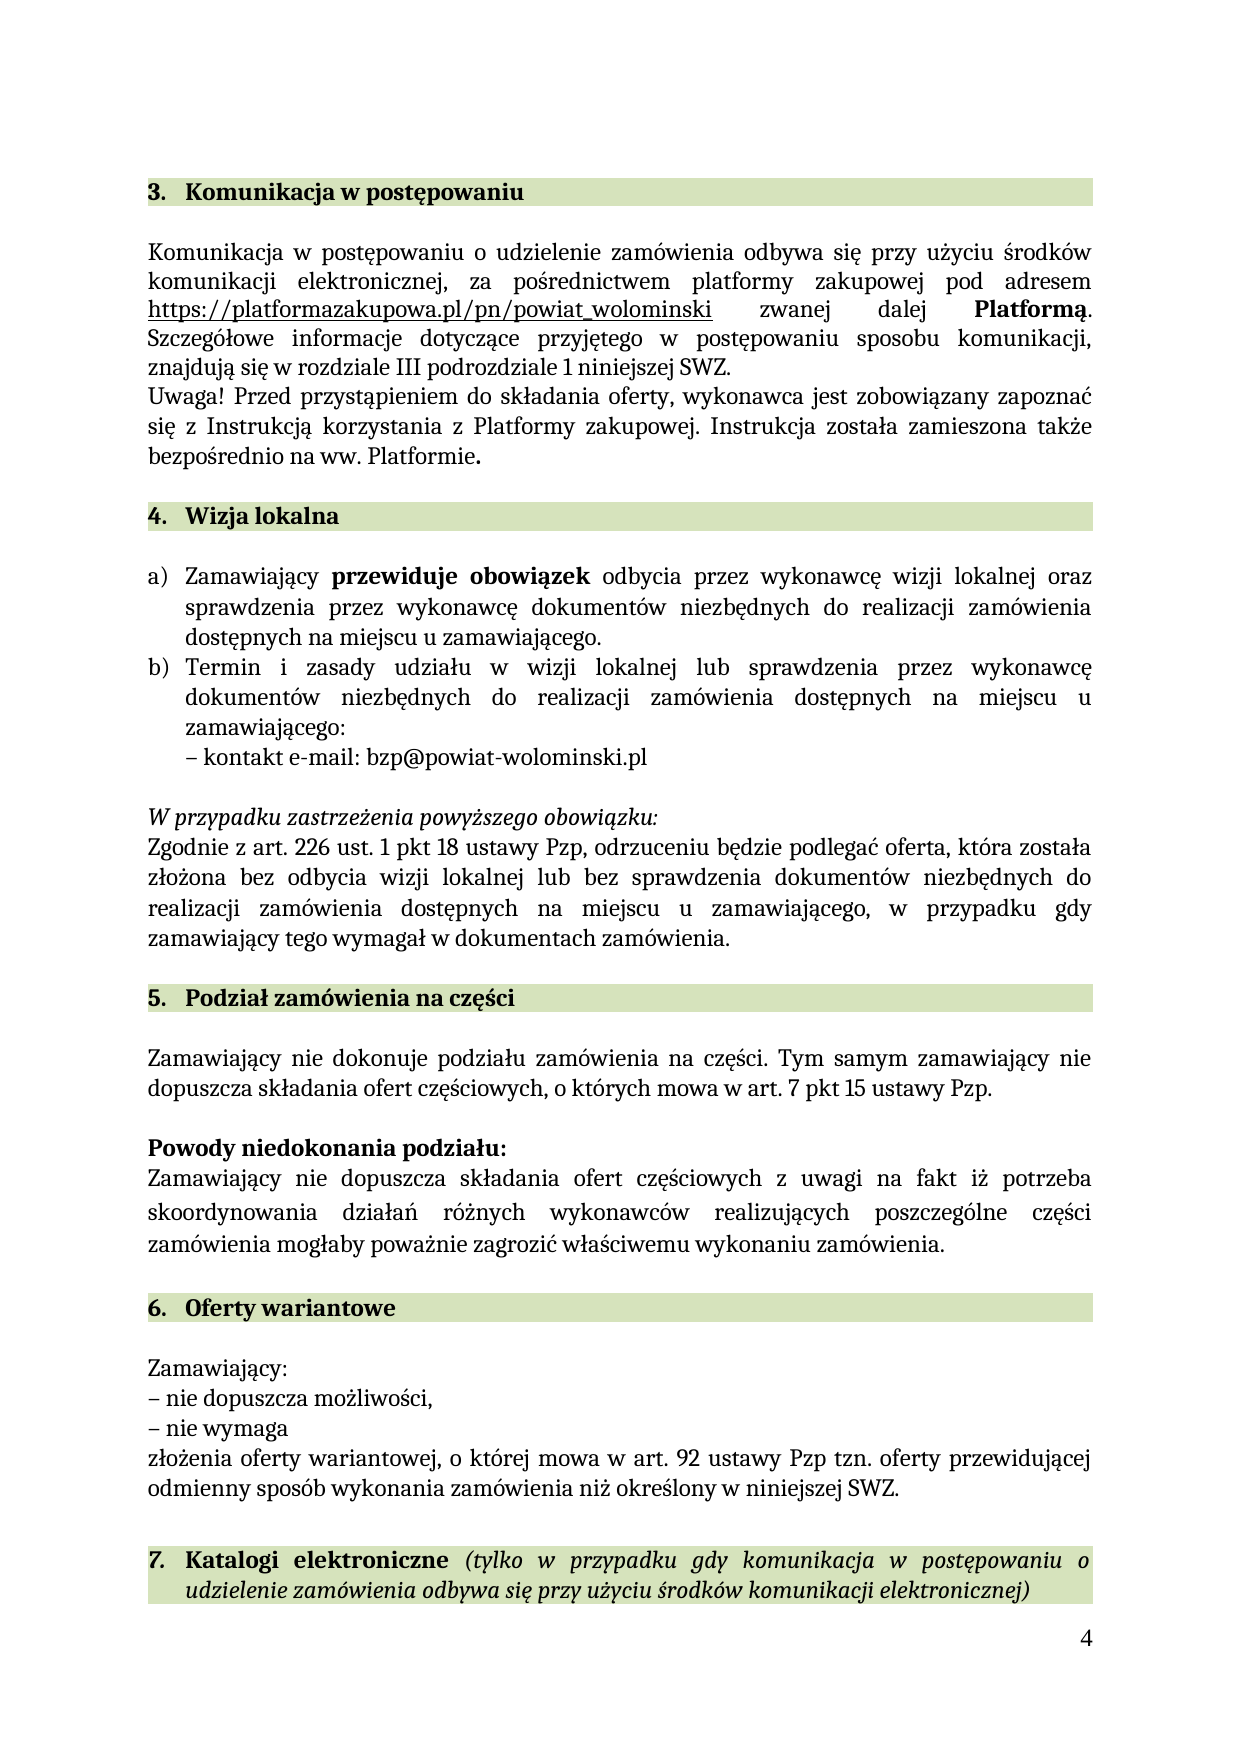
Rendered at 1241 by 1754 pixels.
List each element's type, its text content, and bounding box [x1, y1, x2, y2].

text Powody niedokonania podziału: [148, 1134, 1093, 1163]
text – nie dopuszcza możliwości, [148, 1384, 1093, 1413]
list Termin i zasady udziału w wizji lokalnej lub sprawdzenia przez wykonawcę dokumentów niezbędnych do realizacji zamówienia dostępnych na miejscu u zamawiającego: [148, 653, 1093, 742]
text – nie wymaga [148, 1414, 1093, 1443]
list Oferty wariantowe [148, 1293, 1093, 1322]
text Zgodnie z art. 226 ust. 1 pkt 18 ustawy Pzp, odrzuceniu będzie podlegać oferta, która została złożona bez odbycia wizji lokalnej lub bez sprawdzenia dokumentów niezbędnych do realizacji zamówienia dostępnych na miejscu u zamawiającego, w przypadku gdy zamawiający tego wymagał w dokumentach zamówienia. [148, 833, 1093, 952]
list Katalogi elektroniczne (tylko w przypadku gdy komunikacja w postępowaniu o udzielenie zamówienia odbywa się przy użyciu środków komunikacji elektronicznej) [148, 1546, 1093, 1604]
text Zamawiający nie dokonuje podziału zamówienia na części. Tym samym zamawiający nie dopuszcza składania ofert częściowych, o których mowa w art. 7 pkt 15 ustawy Pzp. [148, 1044, 1093, 1103]
text W przypadku zastrzeżenia powyższego obowiązku: [148, 803, 1093, 832]
text Uwaga! Przed przystąpieniem do składania oferty, wykonawca jest zobowiązany zapoznać się z Instrukcją korzystania z Platformy zakupowej. Instrukcja została zamieszona także bezpośrednio na ww. Platformie. [148, 382, 1093, 471]
text Zamawiający: [148, 1354, 1093, 1382]
text złożenia oferty wariantowej, o której mowa w art. 92 ustawy Pzp tzn. oferty przewidującej odmienny sposób wykonania zamówienia niż określony w niniejszej SWZ. [148, 1444, 1093, 1503]
list Komunikacja w postępowaniu [148, 178, 1093, 206]
text Komunikacja w postępowaniu o udzielenie zamówienia odbywa się przy użyciu środków komunikacji elektronicznej, za pośrednictwem platformy zakupowej pod adresem https://platformazakupowa.pl/pn/powiat_wolominski zwanej dalej Platformą. Szczegółowe informacje dotyczące przyjętego w postępowaniu sposobu komunikacji, znajdują się w rozdziale III podrozdziale 1 niniejszej SWZ. [148, 238, 1093, 382]
list Wizja lokalna [148, 502, 1093, 531]
text Zamawiający nie dopuszcza składania ofert częściowych z uwagi na fakt iż potrzeba skoordynowania działań różnych wykonawców realizujących poszczególne części zamówienia mogłaby poważnie zagrozić właściwemu wykonaniu zamówienia. [148, 1164, 1093, 1259]
list Podział zamówienia na części [148, 984, 1093, 1012]
list Zamawiający przewiduje obowiązek odbycia przez wykonawcę wizji lokalnej oraz sprawdzenia przez wykonawcę dokumentów niezbędnych do realizacji zamówienia dostępnych na miejscu u zamawiającego. [148, 562, 1093, 651]
text – kontakt e-mail: bzp@powiat-wolominski.pl [185, 743, 1093, 772]
